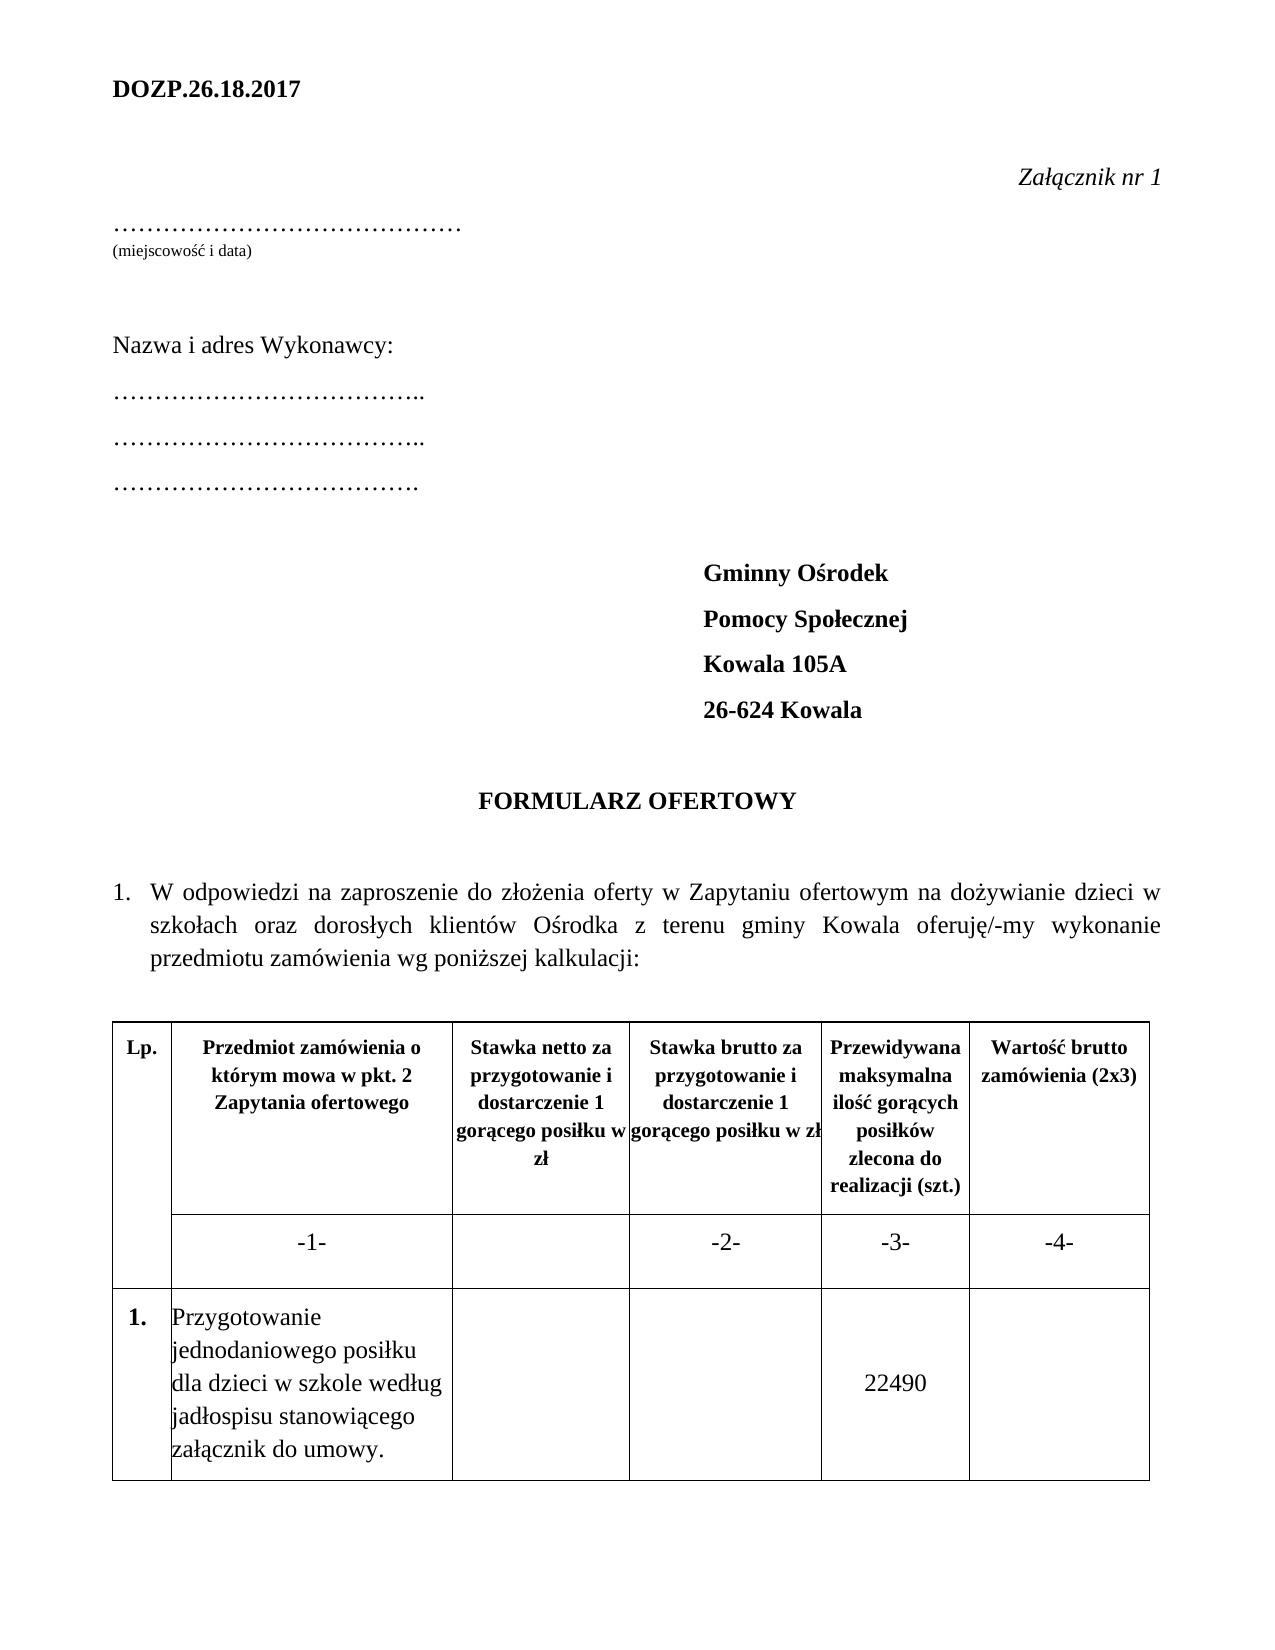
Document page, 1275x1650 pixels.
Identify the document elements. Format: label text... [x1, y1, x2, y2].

table_header Lp. [113, 1023, 171, 1288]
list W odpowiedzi na zaproszenie do złożenia oferty w Zapytaniu ofertowym na dożywianie dzieci w szkołach oraz dorosłych klientów Ośrodka z terenu gminy Kowala oferuję/-my wykonanie przedmiotu zamówienia wg poniższej kalkulacji: [112, 877, 1162, 972]
text …………………………………… [112, 208, 1162, 237]
table_cell [630, 1289, 821, 1479]
text (miejscowość i data) [112, 241, 1162, 274]
text Kowala 105A [703, 649, 1162, 678]
text ……………………………….. [112, 422, 1162, 450]
text Gminny Ośrodek [703, 558, 1162, 587]
text Pomocy Społecznej [703, 604, 1162, 632]
table_cell 22490 [822, 1289, 969, 1479]
text Załącznik nr 1 [112, 162, 1162, 191]
table_cell [453, 1215, 629, 1288]
text FORMULARZ OFERTOWY [112, 786, 1162, 814]
table_cell [970, 1289, 1149, 1479]
table_cell -4- [970, 1215, 1149, 1288]
table_cell [113, 1289, 171, 1479]
table_cell -3- [822, 1215, 969, 1288]
table_header Stawka netto za przygotowanie i dostarczenie 1 gorącego posiłku w zł [453, 1023, 629, 1214]
text Nazwa i adres Wykonawcy: [112, 331, 1162, 359]
table_cell -1- [172, 1215, 452, 1288]
table_cell [453, 1289, 629, 1479]
table_cell Przygotowanie jednodaniowego posiłku dla dzieci w szkole według jadłospisu stanowiącego załącznik do umowy. [172, 1289, 452, 1479]
text ………………………………. [112, 467, 1162, 496]
text ……………………………….. [112, 376, 1162, 405]
table_cell -2- [630, 1215, 821, 1288]
table_header Przedmiot zamówienia o którym mowa w pkt. 2 Zapytania ofertowego [172, 1023, 452, 1214]
table_header Wartość brutto zamówienia (2x3) [970, 1023, 1149, 1214]
table_header Przewidywana maksymalna ilość gorących posiłków zlecona do realizacji (szt.) [822, 1023, 969, 1214]
text 26-624 Kowala [703, 695, 1162, 723]
table_header Stawka brutto za przygotowanie i dostarczenie 1 gorącego posiłku w zł [630, 1023, 821, 1214]
